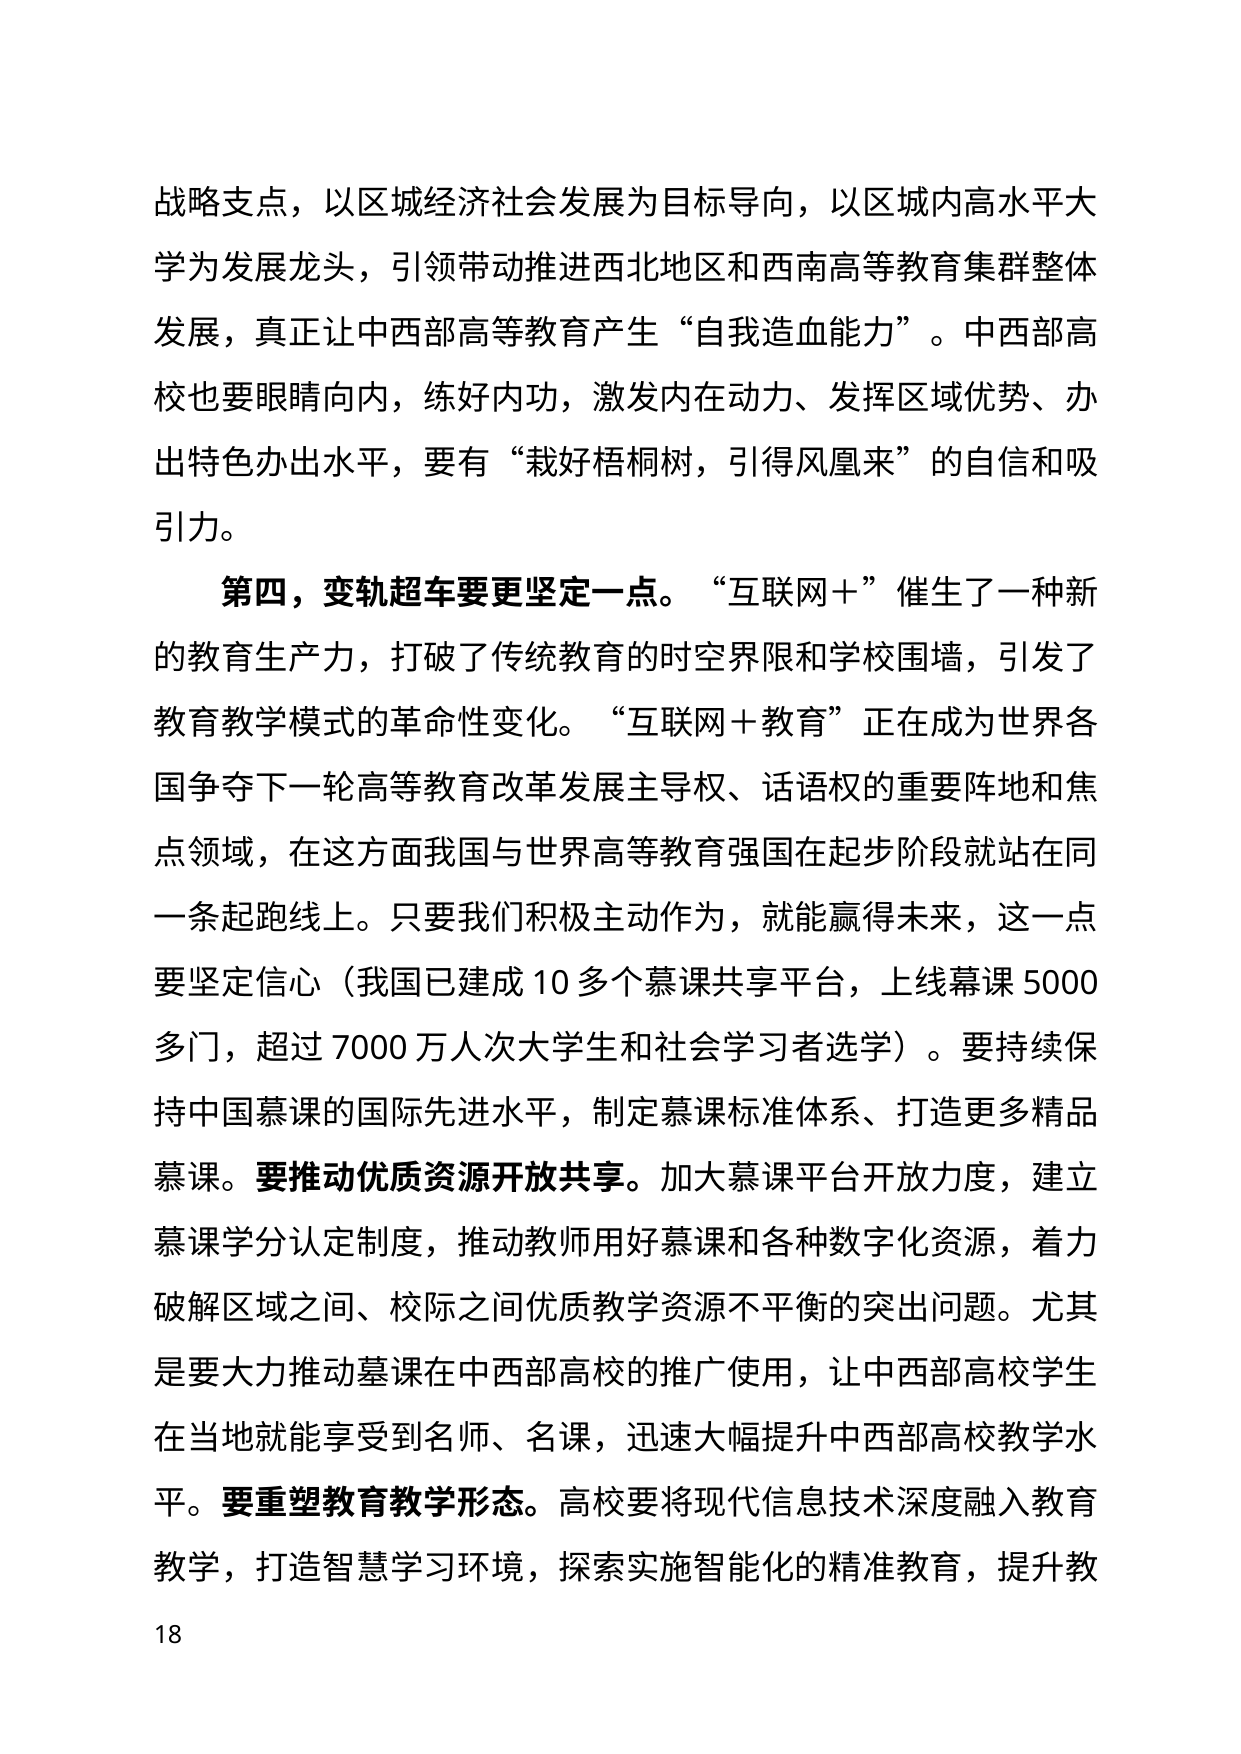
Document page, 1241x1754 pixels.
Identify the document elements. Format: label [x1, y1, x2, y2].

text [153, 558, 1098, 1598]
text [153, 168, 1098, 558]
